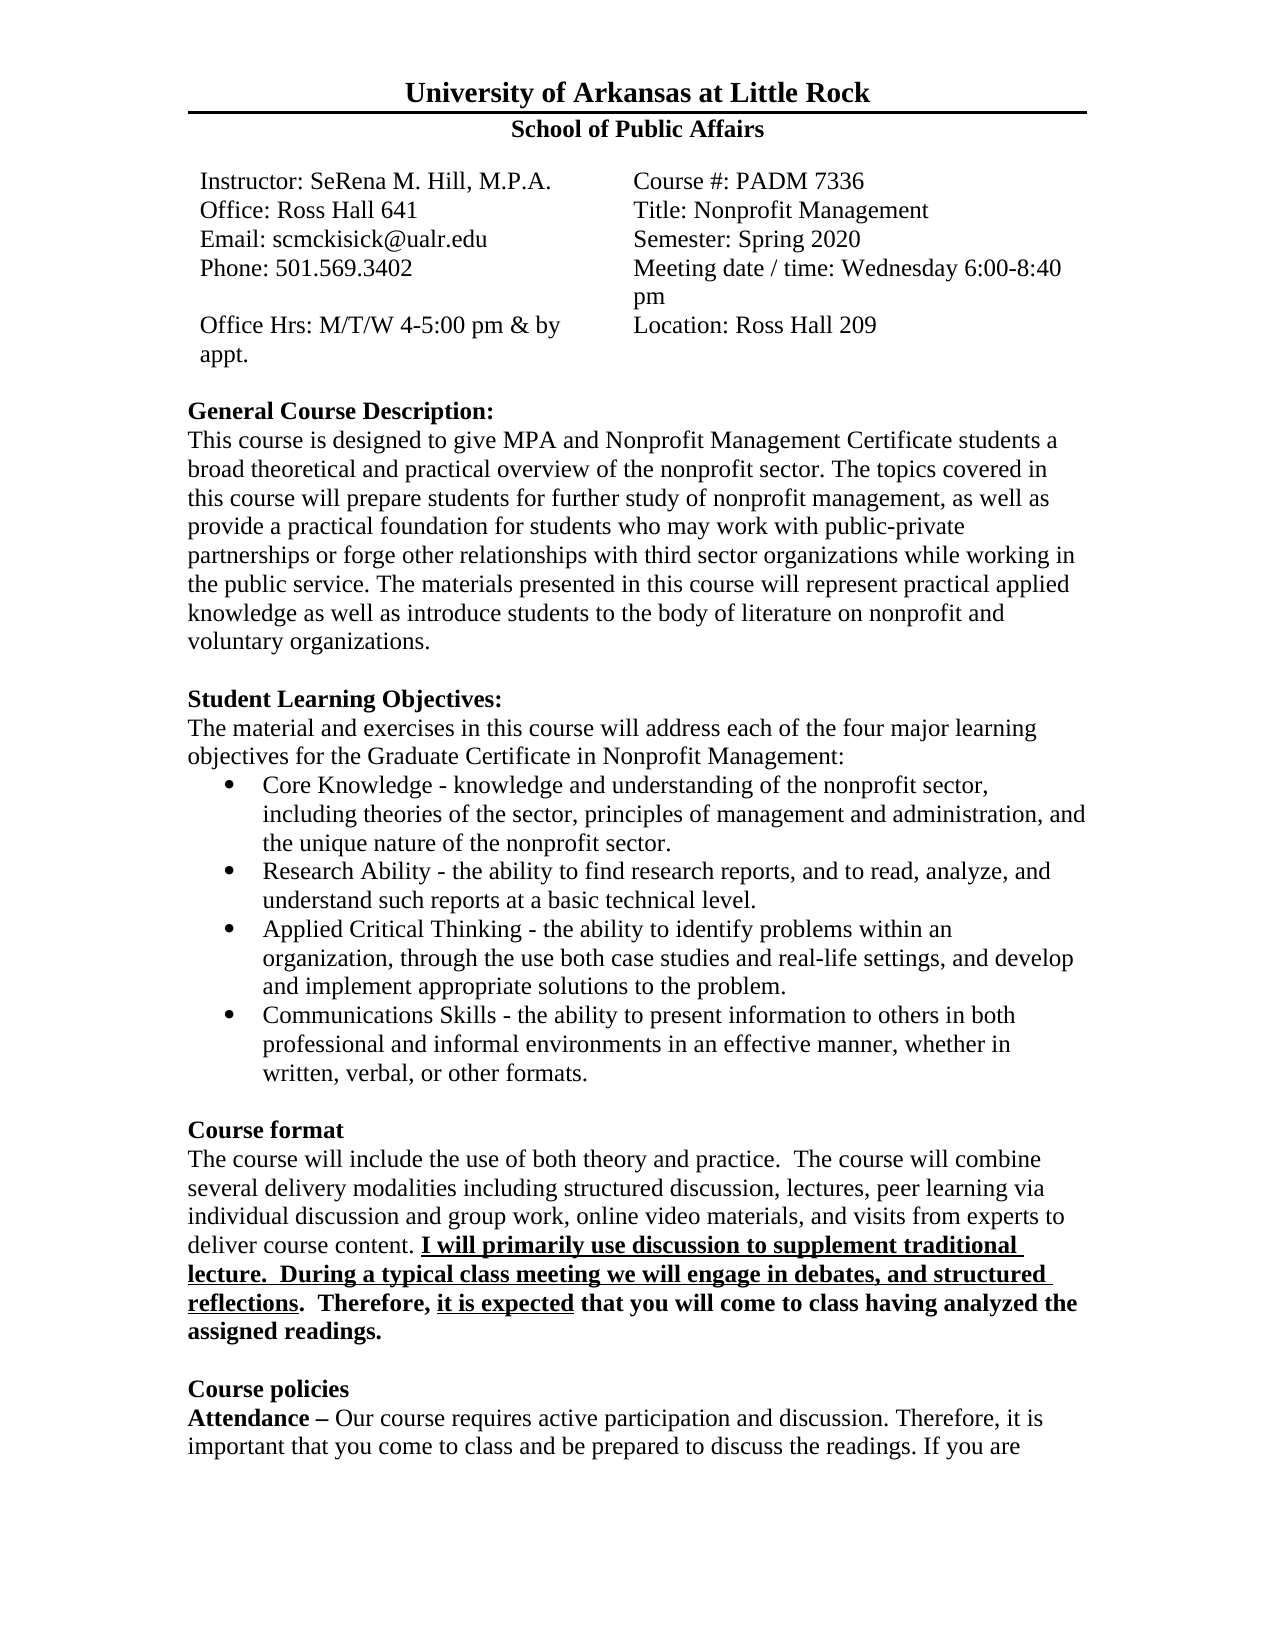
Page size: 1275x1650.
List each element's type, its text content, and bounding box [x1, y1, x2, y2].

text General Course Description: [187, 396, 1087, 425]
text Student Learning Objectives: [187, 684, 1087, 713]
list Research Ability - the ability to find research reports, and to read, analyze, and understand such reports at a basic technical level. [225, 856, 1087, 914]
table_cell Phone: 501.569.3402 [188, 253, 621, 310]
table_header Instructor: SeRena M. Hill, M.P.A. [188, 166, 621, 195]
table_cell Title: Nonprofit Management [621, 195, 1087, 224]
list Core Knowledge - knowledge and understanding of the nonprofit sector, including theories of the sector, principles of management and administration, and the unique nature of the nonprofit sector. [225, 770, 1087, 856]
table_cell Office: Ross Hall 641 [188, 195, 621, 224]
text This course is designed to give MPA and Nonprofit Management Certificate students a broad theoretical and practical overview of the nonprofit sector. The topics covered in this course will prepare students for further study of nonprofit management, as well as provide a practical foundation for students who may work with public-private partnerships or forge other relationships with third sector organizations while working in the public service. The materials presented in this course will represent practical applied knowledge as well as introduce students to the body of literature on nonprofit and voluntary organizations. [187, 425, 1087, 655]
table_cell Semester: Spring 2020 [621, 224, 1087, 253]
text Course policies [187, 1374, 1087, 1403]
table_cell Meeting date / time: Wednesday 6:00-8:40 pm [621, 253, 1087, 310]
table_cell Email: scmckisick@ualr.edu [188, 224, 621, 253]
text The course will include the use of both theory and practice. The course will combine several delivery modalities including structured discussion, lectures, peer learning via individual discussion and group work, online video materials, and visits from experts to deliver course content. I will primarily use discussion to supplement traditional lecture. During a typical class meeting we will engage in debates, and structured reflections. Therefore, it is expected that you will come to class having analyzed the assigned readings. [187, 1144, 1087, 1345]
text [187, 1403, 1087, 1460]
table_cell Office Hrs: M/T/W 4-5:00 pm & by appt. [188, 310, 621, 368]
list Communications Skills - the ability to present information to others in both professional and informal environments in an effective manner, whether in written, verbal, or other formats. [225, 1000, 1087, 1086]
text The material and exercises in this course will address each of the four major learning objectives for the Graduate Certificate in Nonprofit Management: [187, 713, 1087, 770]
table_cell Location: Ross Hall 209 [621, 310, 1087, 368]
text Course format [187, 1115, 1087, 1144]
table_header Course #: PADM 7336 [621, 166, 1087, 195]
list Applied Critical Thinking - the ability to identify problems within an organization, through the use both case studies and real-life settings, and develop and implement appropriate solutions to the problem. [225, 914, 1087, 1000]
